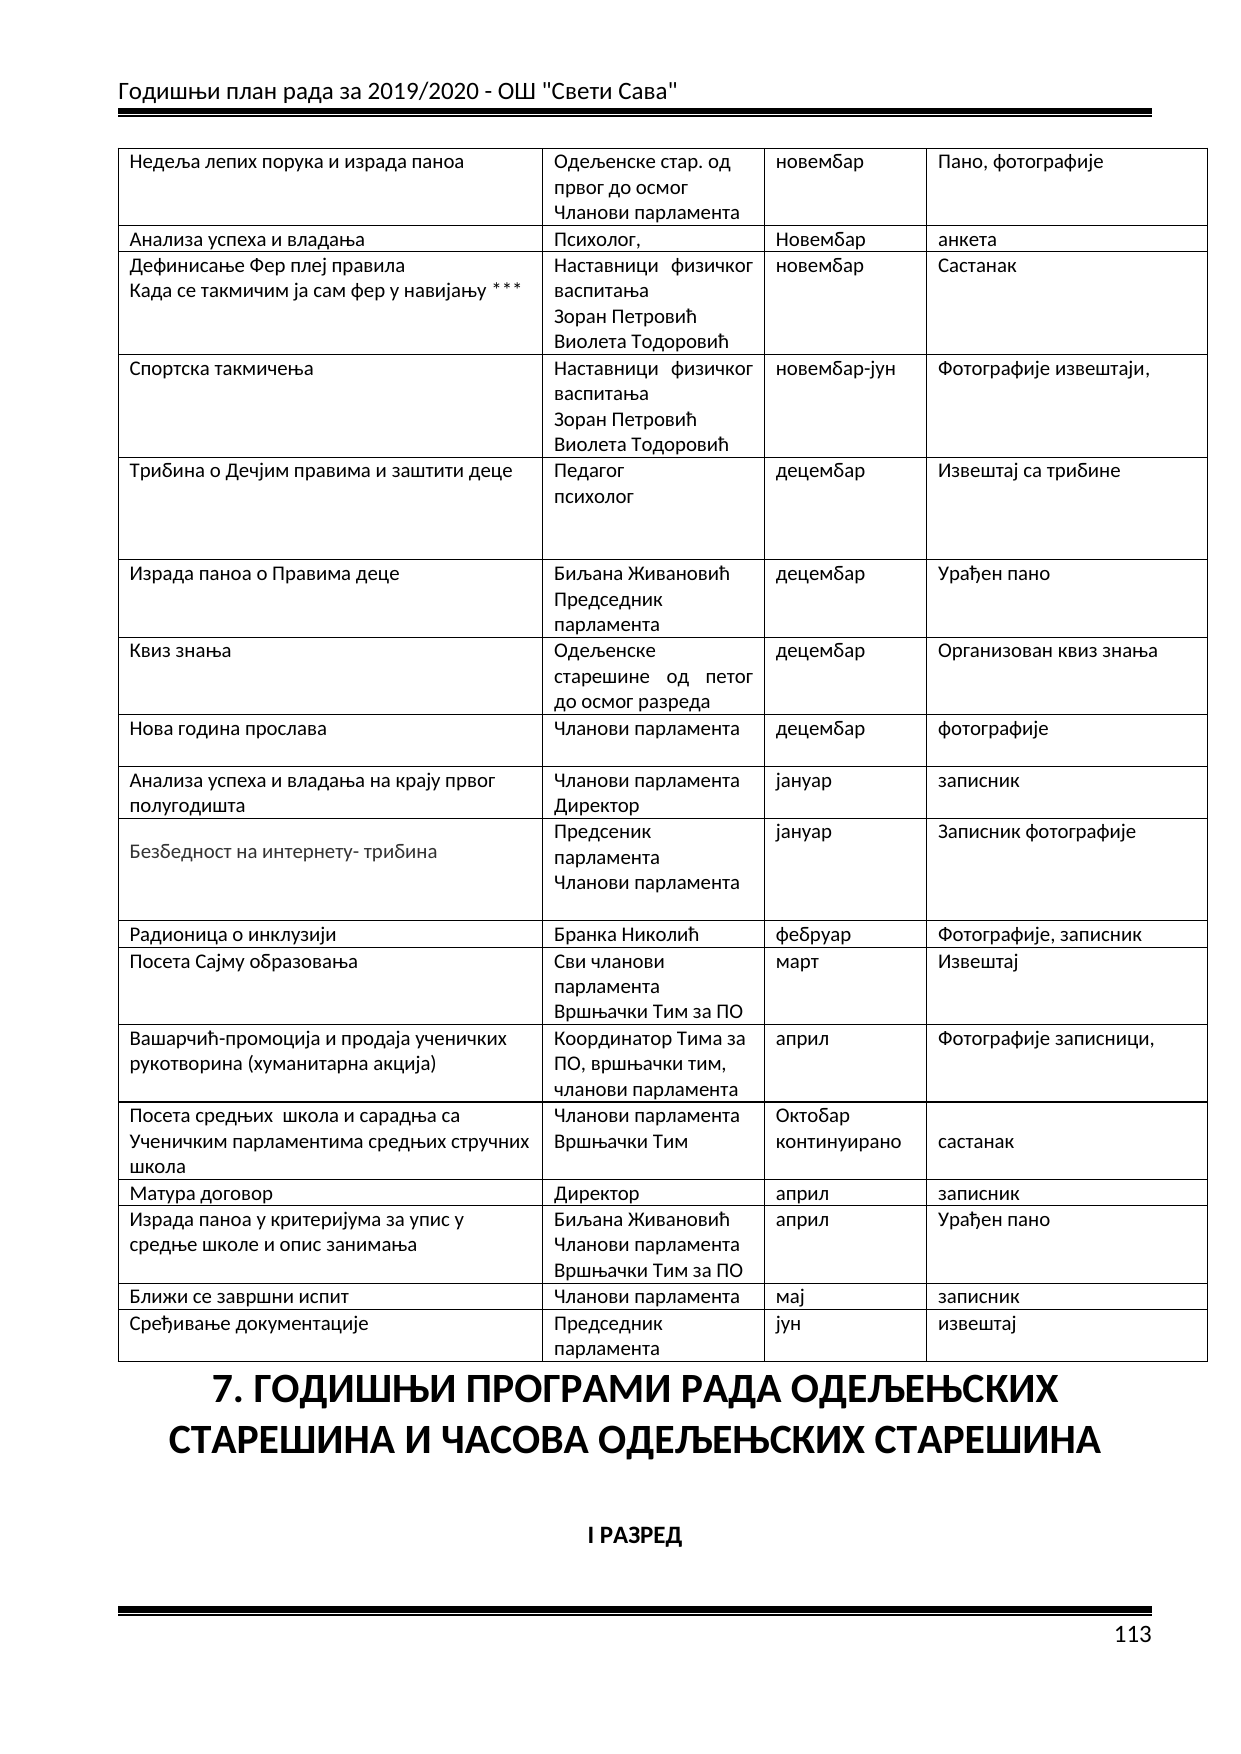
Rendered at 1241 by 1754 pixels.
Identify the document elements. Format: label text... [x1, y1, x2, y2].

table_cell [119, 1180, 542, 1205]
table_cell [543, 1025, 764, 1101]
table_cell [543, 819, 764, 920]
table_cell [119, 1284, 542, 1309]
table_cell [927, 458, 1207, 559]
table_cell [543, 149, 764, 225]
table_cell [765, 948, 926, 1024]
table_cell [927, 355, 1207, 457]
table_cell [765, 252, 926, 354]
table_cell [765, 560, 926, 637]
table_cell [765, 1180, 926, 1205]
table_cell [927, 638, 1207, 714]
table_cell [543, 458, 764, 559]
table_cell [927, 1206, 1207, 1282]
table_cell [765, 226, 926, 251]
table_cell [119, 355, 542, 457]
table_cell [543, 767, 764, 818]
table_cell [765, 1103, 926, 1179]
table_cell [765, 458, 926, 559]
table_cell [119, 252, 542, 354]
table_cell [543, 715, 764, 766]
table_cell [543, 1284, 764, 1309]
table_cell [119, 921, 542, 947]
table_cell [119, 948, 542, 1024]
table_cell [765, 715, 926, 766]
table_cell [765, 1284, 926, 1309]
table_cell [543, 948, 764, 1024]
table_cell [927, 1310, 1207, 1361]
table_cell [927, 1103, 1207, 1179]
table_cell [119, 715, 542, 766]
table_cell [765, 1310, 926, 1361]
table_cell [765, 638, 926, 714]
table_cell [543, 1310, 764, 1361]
text 7. ГНЕМАОДИШЊИ ПРОГРАМИ РАДА ОДЕЉЕЊСКИХ СТАРЕШИНА И ЧАСОВА ОДЕЉЕЊСКИХ СТАРЕШИНА [118, 1362, 1152, 1463]
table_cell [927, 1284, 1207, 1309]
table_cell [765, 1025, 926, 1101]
text I PАЗРЕД [118, 1519, 1152, 1549]
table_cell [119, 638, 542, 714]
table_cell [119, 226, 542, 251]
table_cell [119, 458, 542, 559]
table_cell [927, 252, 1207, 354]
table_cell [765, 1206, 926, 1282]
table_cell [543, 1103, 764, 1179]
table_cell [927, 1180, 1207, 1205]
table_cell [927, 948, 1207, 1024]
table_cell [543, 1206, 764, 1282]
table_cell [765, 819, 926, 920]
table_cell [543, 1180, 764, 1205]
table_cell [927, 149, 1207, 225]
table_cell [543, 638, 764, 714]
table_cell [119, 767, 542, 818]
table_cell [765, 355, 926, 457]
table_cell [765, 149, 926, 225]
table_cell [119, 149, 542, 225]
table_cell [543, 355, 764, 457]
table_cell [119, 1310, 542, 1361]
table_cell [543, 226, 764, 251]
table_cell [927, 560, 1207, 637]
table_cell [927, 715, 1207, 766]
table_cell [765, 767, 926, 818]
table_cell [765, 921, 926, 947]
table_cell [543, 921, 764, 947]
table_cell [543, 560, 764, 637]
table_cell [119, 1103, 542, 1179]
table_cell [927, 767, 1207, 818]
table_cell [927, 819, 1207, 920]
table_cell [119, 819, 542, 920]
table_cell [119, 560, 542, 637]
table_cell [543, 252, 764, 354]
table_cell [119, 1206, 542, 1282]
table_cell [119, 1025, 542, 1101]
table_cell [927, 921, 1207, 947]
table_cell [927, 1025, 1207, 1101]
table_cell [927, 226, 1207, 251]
